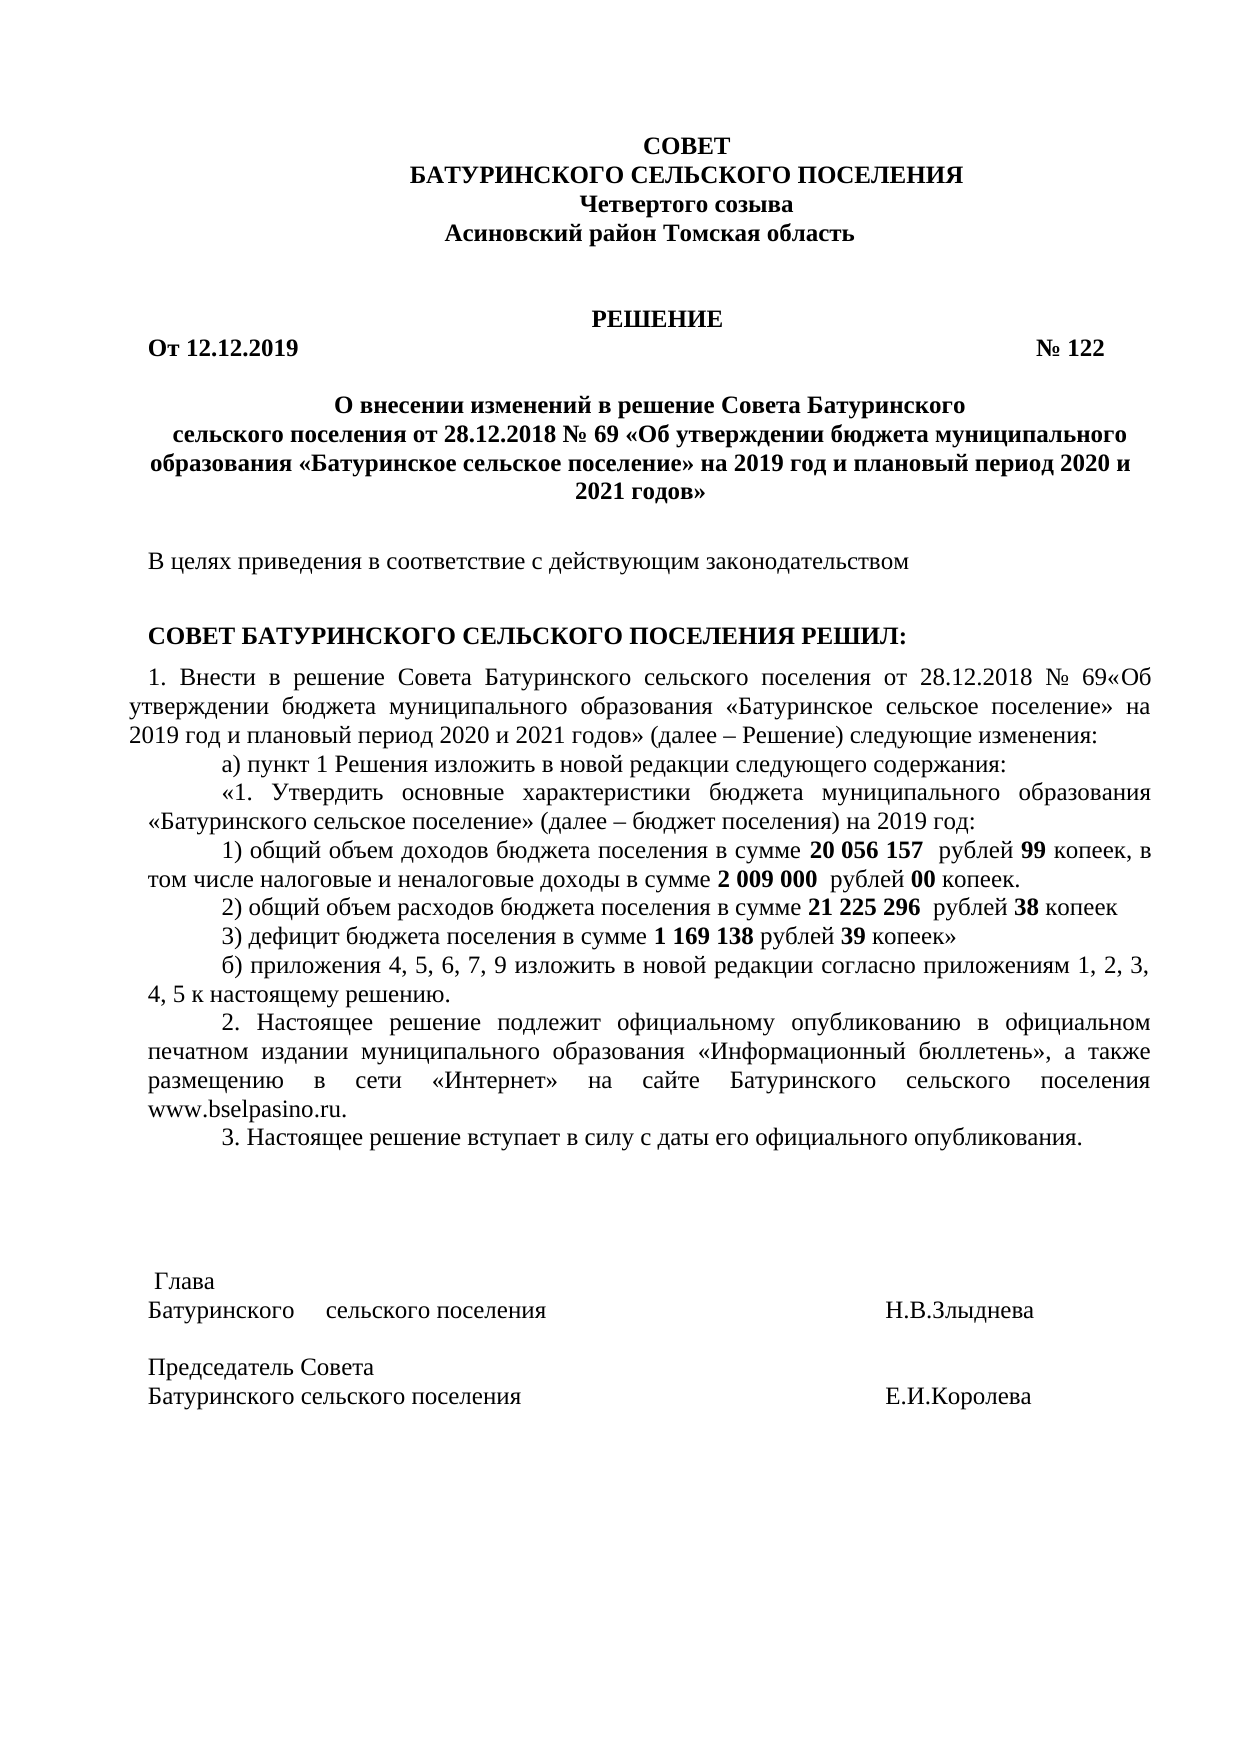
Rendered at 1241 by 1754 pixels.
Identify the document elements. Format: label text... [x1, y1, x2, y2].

text 3. Настоящее решение вступает в силу с даты его официального опубликования. [148, 1122, 1152, 1151]
text 2. Настоящее решение подлежит официальному опубликованию в официальном печатном издании муниципального образования «Информационный бюллетень», а также размещению в сети «Интернет» на сайте Батуринского сельского поселения www.bselpasino.ru. [148, 1007, 1152, 1122]
text От 12.12.2019 № 122 [148, 333, 1152, 361]
text БАТУРИНСКОГО СЕЛЬСКОГО ПОСЕЛЕНИЯ [148, 160, 1152, 189]
text 2) общий объем расходов бюджета поселения в сумме 21 225 296 рублей 38 копеек [148, 892, 1152, 921]
text б) приложения 4, 5, 6, 7, 9 изложить в новой редакции согласно приложениям 1, 2, 3, 4, 5 к настоящему решению. [148, 950, 1152, 1007]
text РЕШЕНИЕ [148, 304, 1152, 333]
text 1) общий объем доходов бюджета поселения в сумме 20 056 157 рублей 99 копеек, в том числе налоговые и неналоговые доходы в сумме 2 009 000 рублей 00 копеек. [148, 835, 1152, 892]
text О внесении изменений в решение Совета Батуринского [148, 390, 1152, 419]
text Глава [148, 1266, 1152, 1295]
text СОВЕТ [148, 131, 1152, 160]
text 1. Внести в решение Совета Батуринского сельского поселения от 28.12.2018 № 69«Об утверждении бюджета муниципального образования «Батуринское сельское поселение» на 2019 год и плановый период 2020 и 2021 годов» (далее – Решение) следующие изменения: [129, 662, 1152, 749]
text В целях приведения в соответствие с действующим законодательством [148, 546, 1152, 575]
text Председатель Совета [148, 1352, 1152, 1381]
text Четвертого созыва [148, 189, 1152, 218]
text а) пункт 1 Решения изложить в новой редакции следующего содержания: [148, 749, 1152, 777]
text СОВЕТ БАТУРИНСКОГО СЕЛЬСКОГО ПОСЕЛЕНИЯ РЕШИЛ: [129, 621, 1152, 650]
text «1. Утвердить основные характеристики бюджета муниципального образования «Батуринского сельское поселение» (далее – бюджет поселения) на 2019 год: [148, 777, 1152, 835]
text Батуринского сельского поселения Е.И.Королева [148, 1381, 1152, 1410]
text сельского поселения от 28.12.2018 № 69 «Об утверждении бюджета муниципального образования «Батуринское сельское поселение» на 2019 год и плановый период 2020 и 2021 годов» [129, 419, 1152, 505]
text Асиновский район Томская область [148, 218, 1152, 246]
text 3) дефицит бюджета поселения в сумме 1 169 138 рублей 39 копеек» [148, 921, 1152, 950]
text Батуринского сельского поселения Н.В.Злыднева [148, 1295, 1152, 1324]
